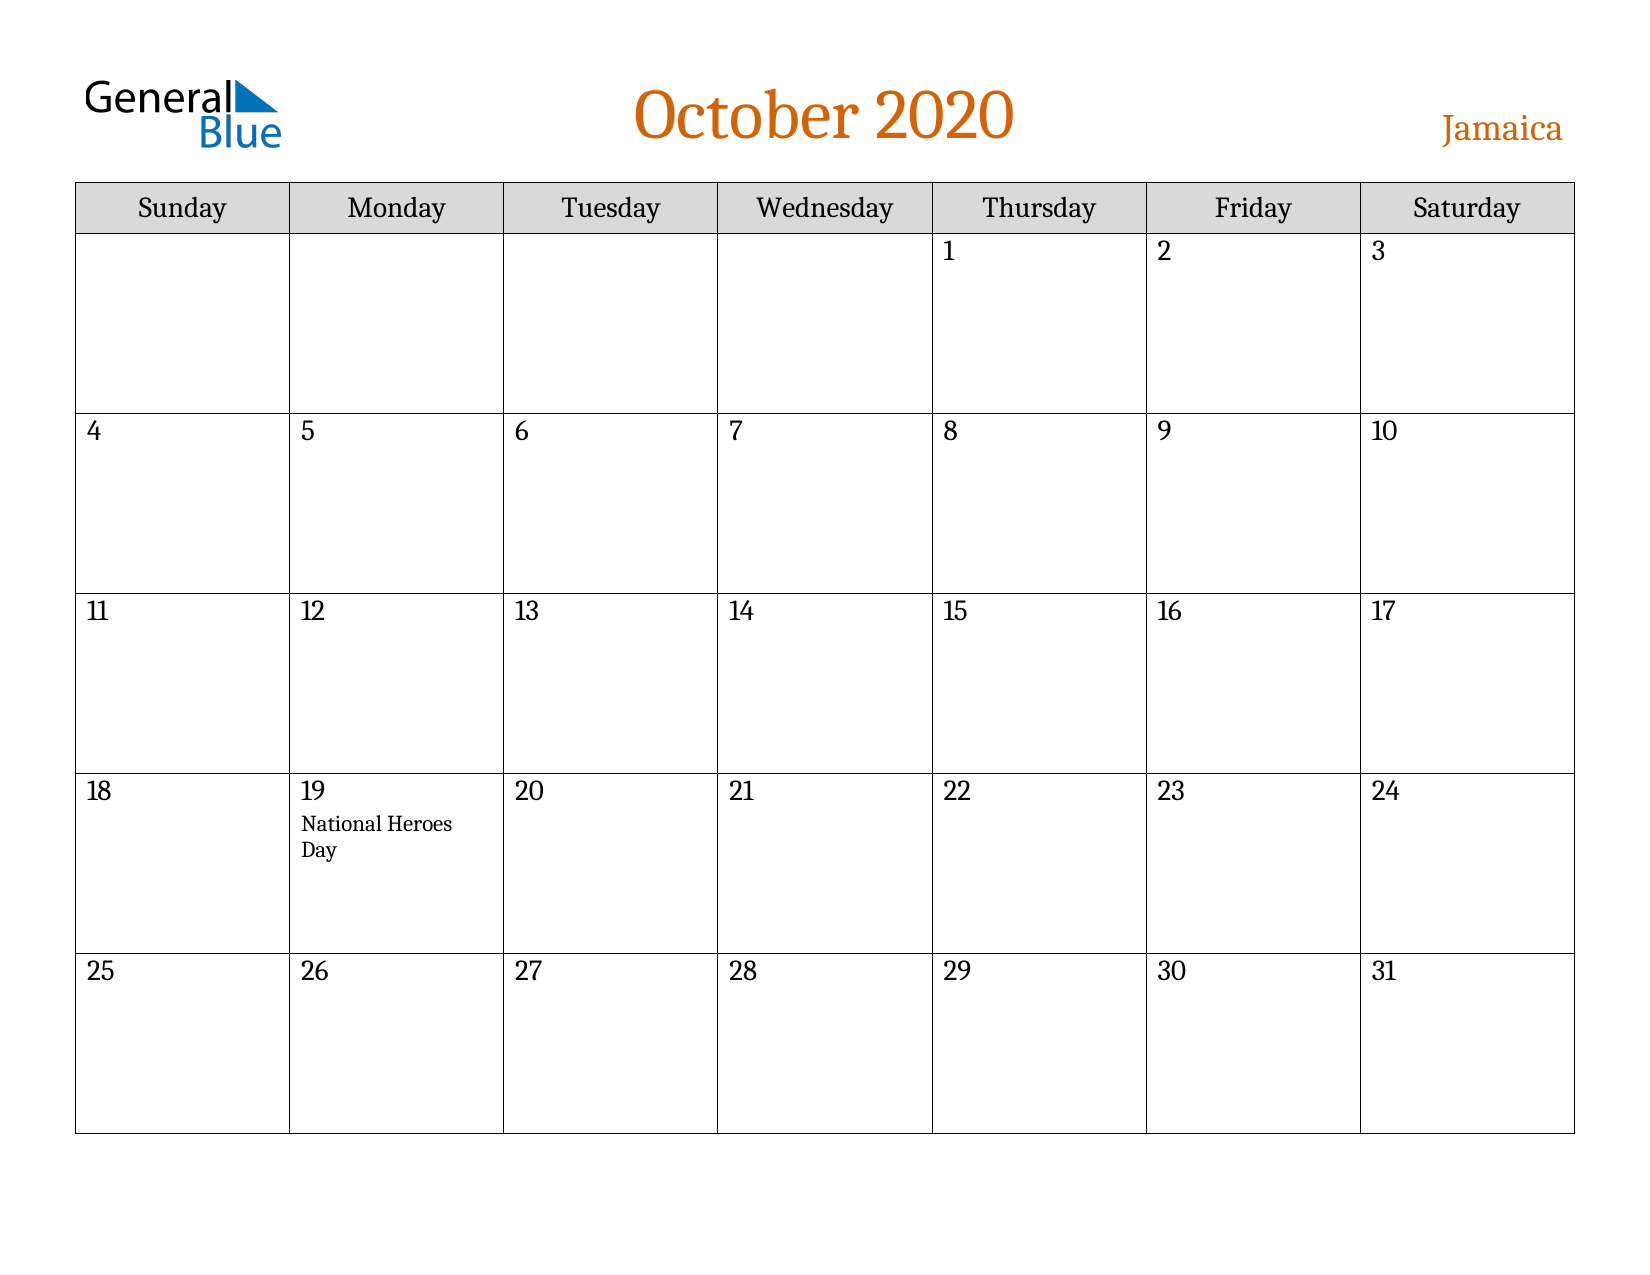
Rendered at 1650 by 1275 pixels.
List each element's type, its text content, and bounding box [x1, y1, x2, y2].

table_cell 18 [76, 774, 289, 810]
table_cell 2 [1147, 234, 1360, 270]
table_cell Saturday [1361, 183, 1574, 233]
table_cell [1147, 270, 1360, 413]
table_cell [76, 234, 289, 270]
table_cell [1361, 270, 1574, 413]
table_cell 30 [1147, 954, 1360, 990]
table_cell 4 [76, 414, 289, 450]
table_cell 20 [504, 774, 717, 810]
table_cell 16 [1147, 594, 1360, 630]
table_cell [718, 450, 932, 593]
table_cell 3 [1361, 234, 1574, 270]
table_cell 29 [933, 954, 1146, 990]
table_cell 5 [290, 414, 503, 450]
table_cell [504, 450, 717, 593]
table_cell 17 [1361, 594, 1574, 630]
table_cell [504, 810, 717, 953]
table_cell 19 [290, 774, 503, 810]
table_cell [290, 270, 503, 413]
picture [86, 80, 281, 148]
table_cell 1 [933, 234, 1146, 270]
table_cell 7 [718, 414, 932, 450]
table_cell 27 [504, 954, 717, 990]
table_cell 24 [1361, 774, 1574, 810]
table_cell [1147, 630, 1360, 773]
table_cell [76, 270, 289, 413]
table_cell [290, 630, 503, 773]
table_cell [504, 234, 717, 270]
table_cell Tuesday [504, 183, 717, 233]
table_cell Thursday [933, 183, 1146, 233]
table_cell [1361, 810, 1574, 953]
table_cell 26 [290, 954, 503, 990]
table_cell 28 [718, 954, 932, 990]
table_cell [933, 810, 1146, 953]
table_cell [1147, 990, 1360, 1133]
table_cell Wednesday [718, 183, 932, 233]
table_cell [1361, 630, 1574, 773]
table_cell [718, 270, 932, 413]
table_cell 21 [718, 774, 932, 810]
table_cell 12 [290, 594, 503, 630]
table_cell [718, 990, 932, 1133]
table_cell [504, 270, 717, 413]
table_cell [1147, 450, 1360, 593]
table_cell 10 [1361, 414, 1574, 450]
table_cell 6 [504, 414, 717, 450]
table_cell [933, 450, 1146, 593]
table_cell [933, 990, 1146, 1133]
table_cell [1147, 810, 1360, 953]
table_cell 9 [1147, 414, 1360, 450]
table_cell [76, 990, 289, 1133]
table_cell [718, 810, 932, 953]
table_cell 31 [1361, 954, 1574, 990]
table_header [76, 75, 503, 182]
table_cell [290, 450, 503, 593]
table_cell [290, 990, 503, 1133]
table_cell 14 [718, 594, 932, 630]
table_cell Sunday [76, 183, 289, 233]
table_header October 2020 [504, 75, 1146, 182]
table_cell Friday [1147, 183, 1360, 233]
table_cell 22 [933, 774, 1146, 810]
table_cell [76, 810, 289, 953]
table_cell National Heroes Day [290, 810, 503, 953]
table_cell [933, 270, 1146, 413]
table_cell 11 [76, 594, 289, 630]
table_cell [290, 234, 503, 270]
table_cell Monday [290, 183, 503, 233]
table_cell [76, 630, 289, 773]
table_cell 23 [1147, 774, 1360, 810]
table_cell [718, 234, 932, 270]
table_header Jamaica [1146, 75, 1574, 182]
table_cell 25 [76, 954, 289, 990]
table_cell [1361, 990, 1574, 1133]
table_cell [933, 630, 1146, 773]
table_cell [76, 450, 289, 593]
table_cell [504, 990, 717, 1133]
table_cell [1361, 450, 1574, 593]
table_cell [718, 630, 932, 773]
table_cell 8 [933, 414, 1146, 450]
table_cell 15 [933, 594, 1146, 630]
table_cell 13 [504, 594, 717, 630]
table_cell [504, 630, 717, 773]
